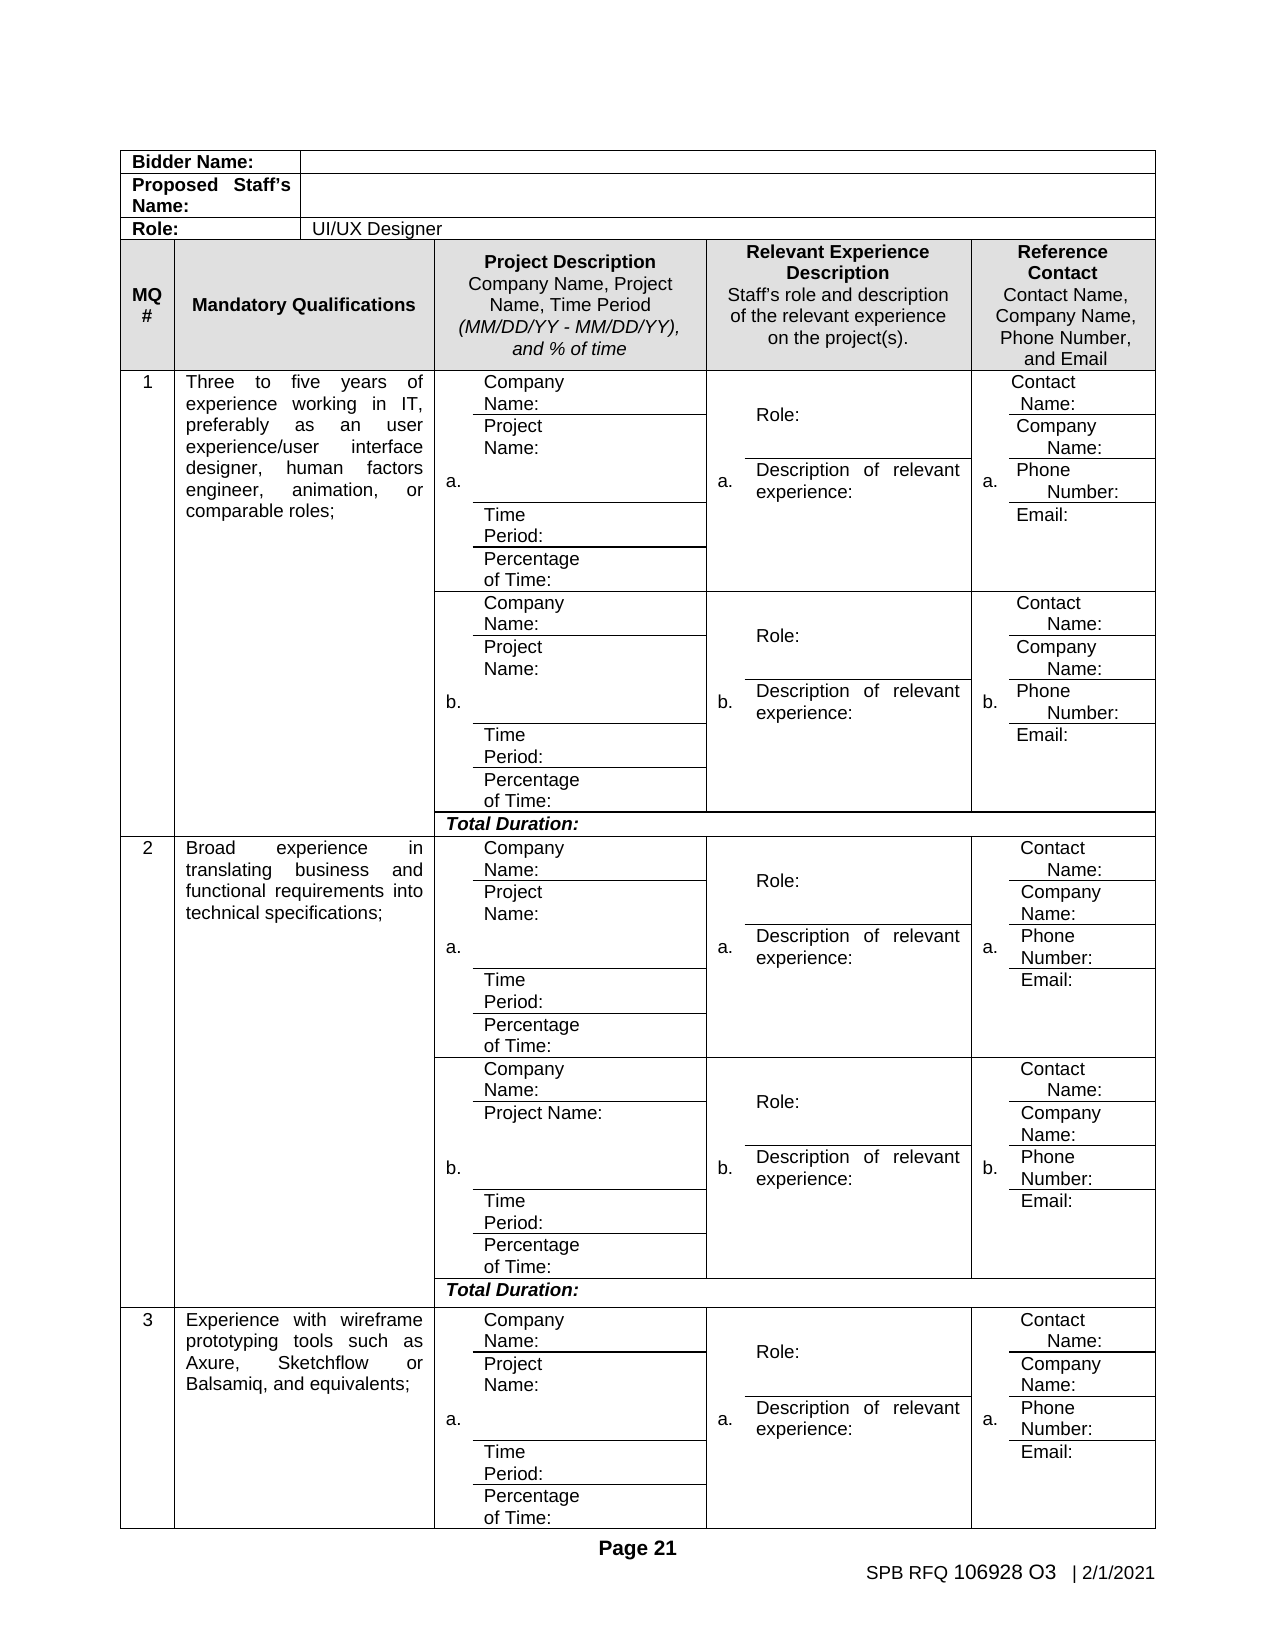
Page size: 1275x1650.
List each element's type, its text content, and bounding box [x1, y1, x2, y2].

table_cell Contact Name: [1009, 1308, 1130, 1351]
table_cell [1130, 503, 1155, 591]
table_cell [591, 881, 706, 968]
table_cell [591, 1190, 706, 1233]
table_cell 2 [121, 837, 174, 1307]
table_cell [1130, 1308, 1155, 1351]
table_cell [1130, 1353, 1155, 1396]
table_cell Company Name: [1009, 415, 1130, 458]
table_cell [591, 1441, 706, 1484]
table_cell [591, 371, 706, 414]
table_cell [591, 1014, 706, 1057]
table_cell Email: [1009, 1190, 1130, 1277]
table_cell [1130, 1441, 1155, 1528]
table_cell Project Name: [473, 1102, 706, 1189]
table_cell Time Period: [473, 503, 591, 546]
table_cell Project Name: [473, 1353, 591, 1440]
table_cell Three to five years of experience working in IT, preferably as an user experience/user interface designer, human factors engineer, animation, or comparable roles; [175, 371, 434, 836]
table_cell Email: [1009, 724, 1130, 811]
table_cell [591, 415, 706, 502]
table_cell Description of relevant experience: [745, 459, 971, 591]
table_cell Phone Number: [1009, 459, 1130, 502]
table_cell Time Period: [473, 724, 591, 767]
table_cell [591, 592, 706, 635]
table_cell Percentage of Time: [473, 1014, 591, 1057]
table_cell [1130, 680, 1155, 723]
table_cell Description of relevant experience: [745, 925, 971, 1057]
table_cell b. [707, 592, 744, 811]
table_cell [1130, 459, 1155, 502]
table_cell Company Name: [473, 371, 591, 414]
table_cell [1130, 1190, 1155, 1277]
table_cell Time Period: [473, 1441, 591, 1484]
table_cell [591, 724, 706, 767]
table_cell Contact Name: [1009, 837, 1130, 880]
table_cell Description of relevant experience: [745, 1146, 971, 1277]
table_cell Project Name: [473, 636, 591, 723]
table_cell 3 [121, 1308, 174, 1528]
table_cell Contact Name: [1009, 371, 1130, 414]
table_cell Proposed Staff’s Name: [121, 174, 300, 217]
table_cell Project Name: [473, 881, 591, 968]
table_cell Total Duration: [435, 813, 1155, 836]
table_cell Reference Contact Contact Name, Company Name, Phone Number, and Email [972, 240, 1155, 370]
table_cell Percentage of Time: [473, 548, 591, 591]
table_cell Project Name: [473, 415, 591, 502]
table_cell Company Name: [1009, 636, 1130, 679]
table_cell b. [972, 1058, 1009, 1277]
table_cell b. [972, 592, 1009, 811]
table_cell Company Name: [1009, 1102, 1130, 1145]
table_cell 1 [121, 371, 174, 836]
table_cell [1130, 925, 1155, 968]
table_cell Experience with wireframe prototyping tools such as Axure, Sketchflow or Balsamiq, and equivalents; [175, 1308, 434, 1528]
table_cell Time Period: [473, 1190, 591, 1233]
table_cell [591, 503, 706, 546]
table_cell Company Name: [473, 592, 591, 635]
table_cell Phone Number: [1009, 680, 1130, 723]
table_cell Role: [745, 1308, 971, 1396]
table_cell a. [435, 1308, 472, 1528]
table_cell a. [707, 837, 744, 1057]
table_cell Total Duration: [435, 1279, 1155, 1307]
table_cell Mandatory Qualifications [175, 240, 434, 370]
table_cell a. [707, 1308, 744, 1528]
table_cell Project Description Company Name, Project Name, Time Period (MM/DD/YY - MM/DD/YY), and % of time [435, 240, 706, 370]
table_cell Percentage of Time: [473, 1485, 591, 1528]
table_cell Role: [121, 218, 300, 239]
table_cell Phone Number: [1009, 1397, 1130, 1440]
table_cell Company Name: [1009, 1353, 1130, 1396]
table_cell [591, 1353, 706, 1440]
table_cell Phone Number: [1009, 1146, 1130, 1189]
table_cell [1130, 1397, 1155, 1440]
table_cell Email: [1009, 1441, 1130, 1528]
table_cell [1130, 592, 1155, 635]
table_cell Company Name: [473, 1308, 591, 1351]
table_cell a. [707, 371, 744, 591]
table_cell Company Name: [1009, 881, 1130, 924]
table_cell Contact Name: [1009, 1058, 1130, 1101]
table_cell b. [435, 592, 472, 811]
table_cell Percentage of Time: [473, 768, 591, 811]
table_header [301, 151, 1155, 173]
table_cell [301, 174, 1155, 217]
table_cell [591, 1234, 706, 1277]
table_cell b. [707, 1058, 744, 1277]
table_cell UI/UX Designer [301, 218, 1155, 239]
table_cell Role: [745, 837, 971, 924]
table_cell Percentage of Time: [473, 1234, 591, 1277]
table_cell MQ # [121, 240, 174, 370]
table_cell Role: [745, 371, 971, 458]
table_cell Description of relevant experience: [745, 680, 971, 811]
table_cell [591, 1058, 706, 1101]
table_cell Description of relevant experience: [745, 1397, 971, 1528]
table_cell [591, 837, 706, 880]
table_cell a. [972, 371, 1009, 591]
table_cell [1130, 636, 1155, 679]
table_cell a. [972, 1308, 1009, 1528]
table_cell [591, 1308, 706, 1351]
table_cell [591, 768, 706, 811]
table_cell Company Name: [473, 837, 591, 880]
table_cell Company Name: [473, 1058, 591, 1101]
table_cell [591, 636, 706, 723]
table_cell [1130, 1102, 1155, 1145]
table_cell [1130, 1058, 1155, 1101]
table_cell a. [435, 371, 472, 591]
table_cell a. [972, 837, 1009, 1057]
table_cell [1130, 881, 1155, 924]
table_cell Relevant Experience Description Staff’s role and description of the relevant experience on the project(s). [707, 240, 971, 370]
table_cell [591, 1485, 706, 1528]
table_cell b. [435, 1058, 472, 1277]
table_cell Phone Number: [1009, 925, 1130, 968]
table_cell Contact Name: [1009, 592, 1130, 635]
table_cell [1130, 724, 1155, 811]
table_cell Email: [1009, 503, 1130, 591]
table_cell [1130, 371, 1155, 414]
table_cell Time Period: [473, 969, 591, 1012]
table_header Bidder Name: [121, 151, 300, 173]
table_cell [591, 548, 706, 591]
table_cell Role: [745, 1058, 971, 1145]
table_cell Broad experience in translating business and functional requirements into technical specifications; [175, 837, 434, 1307]
table_cell [1130, 837, 1155, 880]
table_cell Email: [1009, 969, 1130, 1057]
table_cell [1130, 969, 1155, 1057]
table_cell [591, 969, 706, 1012]
table_cell [1130, 415, 1155, 458]
table_cell a. [435, 837, 472, 1057]
table_cell [1130, 1146, 1155, 1189]
table_cell Role: [745, 592, 971, 679]
